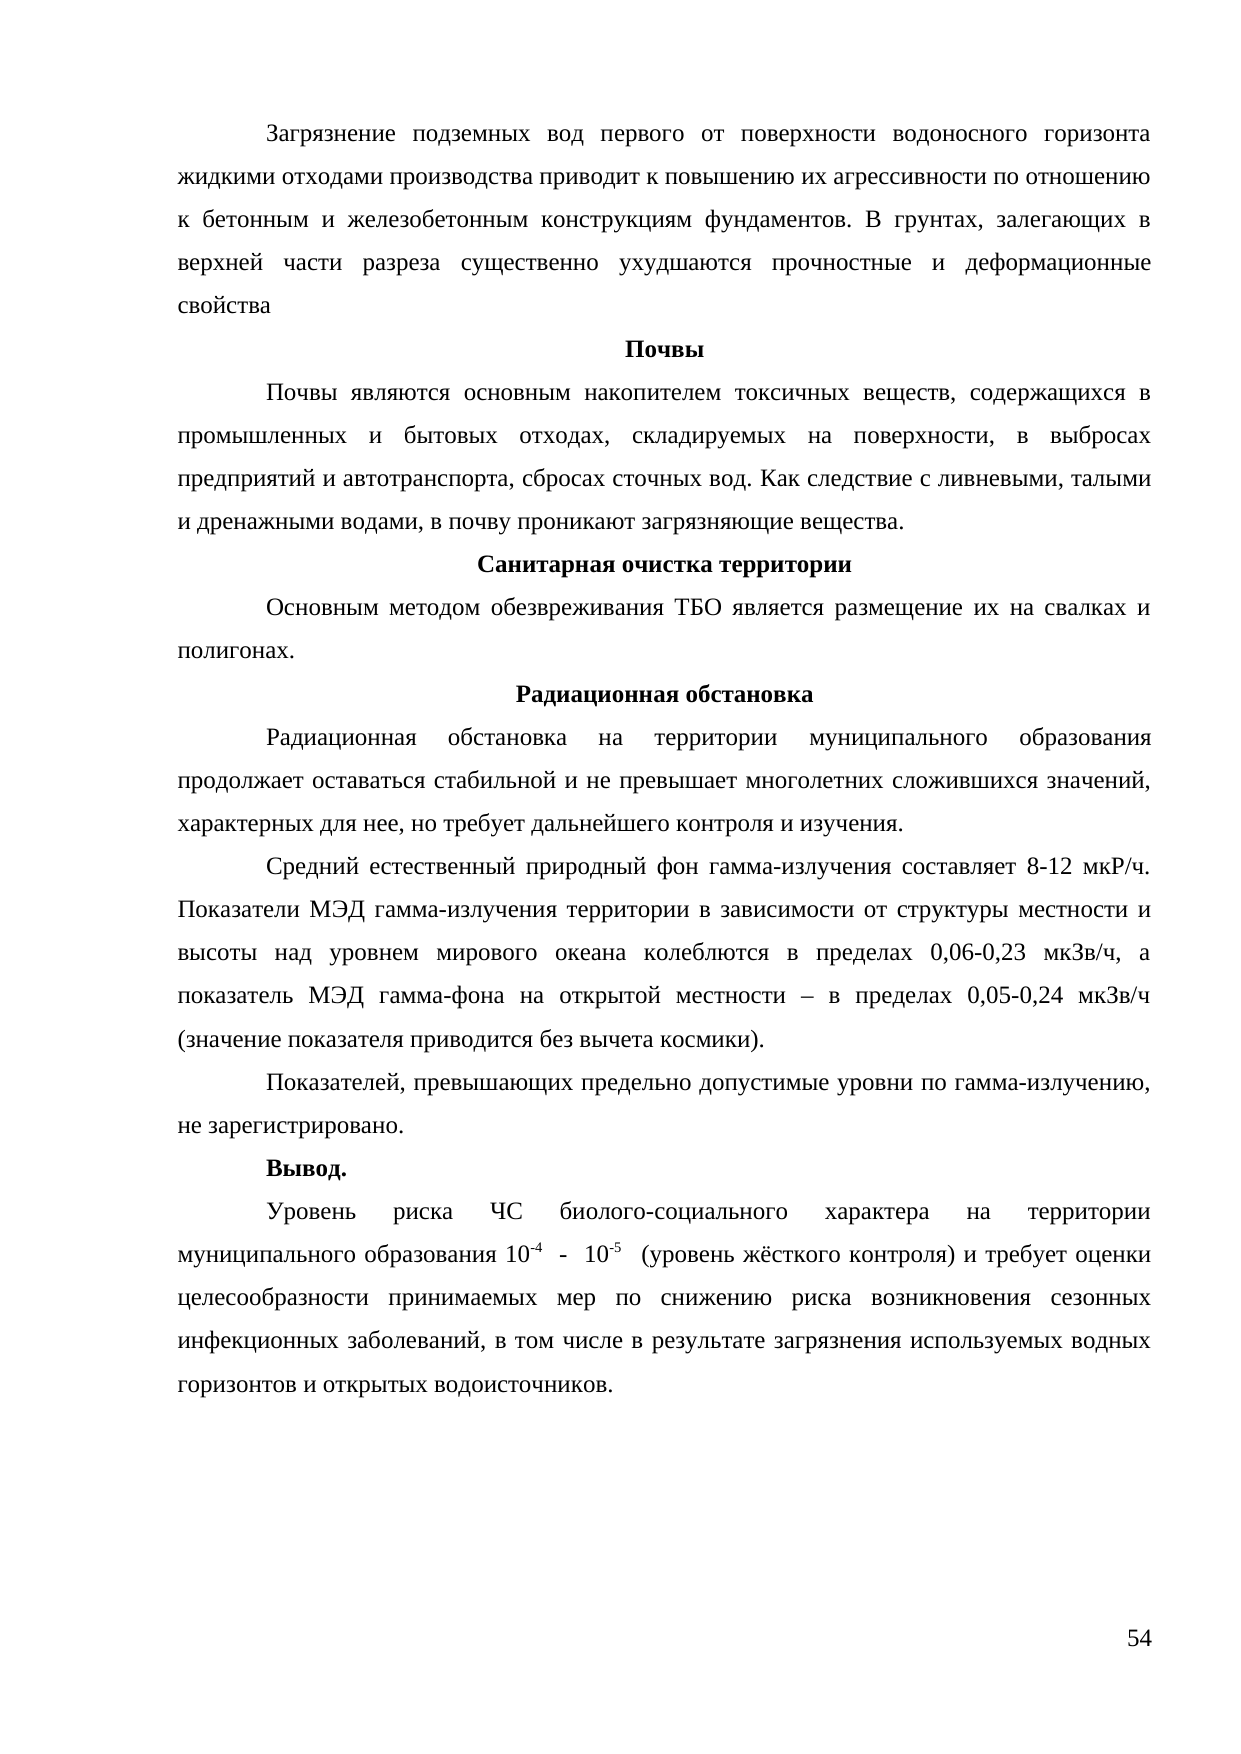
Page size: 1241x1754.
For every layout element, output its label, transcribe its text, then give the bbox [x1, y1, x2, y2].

text Радиационная обстановка [177, 679, 1152, 707]
text Почвы являются основным накопителем токсичных веществ, содержащихся в промышленных и бытовых отходах, складируемых на поверхности, в выбросах предприятий и автотранспорта, сбросах сточных вод. Как следствие с ливневыми, талыми и дренажными водами, в почву проникают загрязняющие вещества. [177, 377, 1152, 535]
text Радиационная обстановка на территории муниципального образования продолжает оставаться стабильной и не превышает многолетних сложившихся значений, характерных для нее, но требует дальнейшего контроля и изучения. [177, 722, 1152, 837]
text Санитарная очистка территории [177, 549, 1152, 578]
text Основным методом обезвреживания ТБО является размещение их на свалках и полигонах. [177, 592, 1152, 664]
text Почвы [177, 334, 1152, 362]
text Уровень риска ЧС биолого-социального характера на территории муниципального образования 10-4 - 10-5 (уровень жёсткого контроля) и требует оценки целесообразности принимаемых мер по снижению риска возникновения сезонных инфекционных заболеваний, в том числе в результате загрязнения используемых водных горизонтов и открытых водоисточников. [177, 1196, 1152, 1397]
text Загрязнение подземных вод первого от поверхности водоносного горизонта жидкими отходами производства приводит к повышению их агрессивности по отношению к бетонным и железобетонным конструкциям фундаментов. В грунтах, залегающих в верхней части разреза существенно ухудшаются прочностные и деформационные свойства [177, 118, 1152, 319]
text Показателей, превышающих предельно допустимые уровни по гамма-излучению, не зарегистрировано. [177, 1067, 1152, 1139]
text Средний естественный природный фон гамма-излучения составляет 8-12 мкР/ч. Показатели МЭД гамма-излучения территории в зависимости от структуры местности и высоты над уровнем мирового океана колеблются в пределах 0,06-0,23 мкЗв/ч, а показатель МЭД гамма-фона на открытой местности – в пределах 0,05-0,24 мкЗв/ч (значение показателя приводится без вычета космики). [177, 851, 1152, 1052]
text Вывод. [177, 1153, 1152, 1182]
